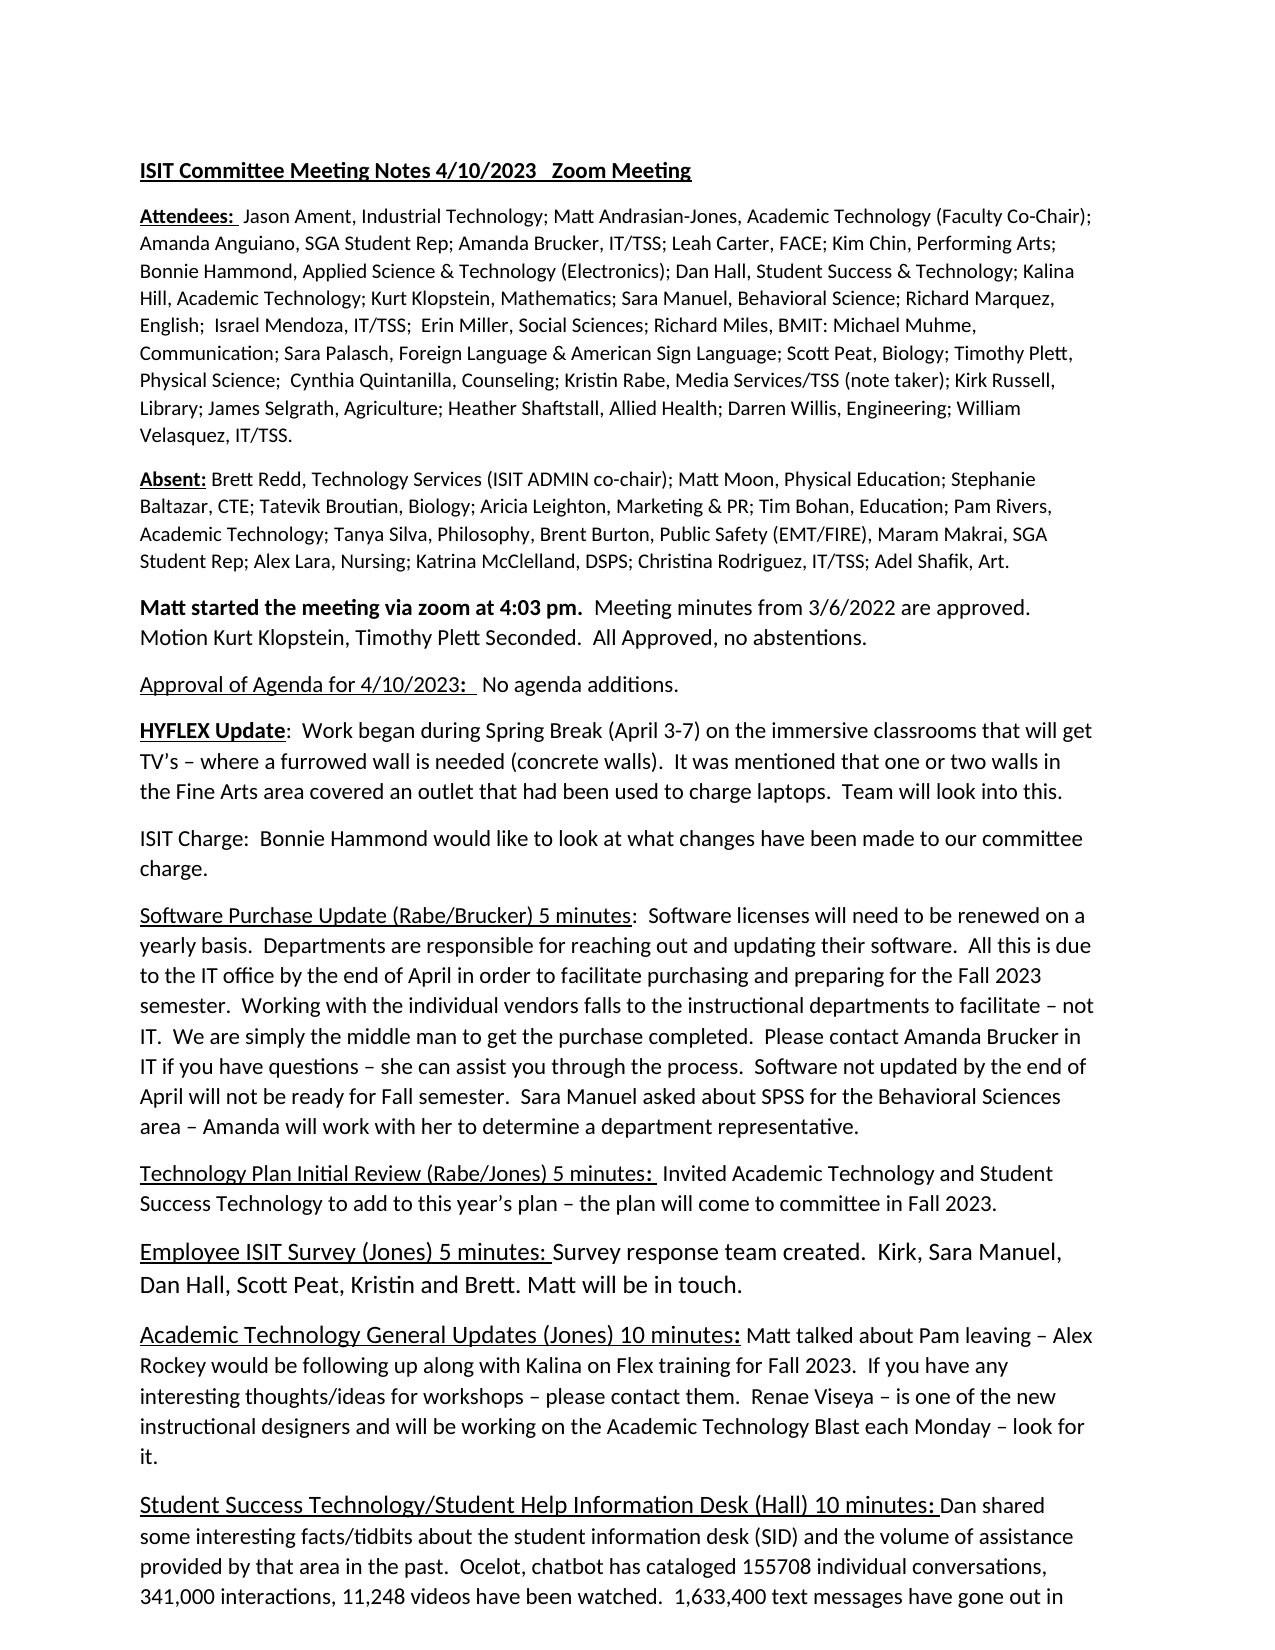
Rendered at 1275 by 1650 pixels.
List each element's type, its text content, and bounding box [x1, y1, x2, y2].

text HYFLEX Update: Work began during Spring Break (April 3-7) on the immersive classrooms that will get TV’s – where a furrowed wall is needed (concrete walls). It was mentioned that one or two walls in the Fine Arts area covered an outlet that had been used to charge laptops. Team will look into this. [139, 717, 1096, 805]
text Matt started the meeting via zoom at 4:03 pm. Meeting minutes from 3/6/2022 are approved. Motion Kurt Klopstein, Timothy Plett Seconded. All Approved, no abstentions. [139, 593, 1096, 651]
text ISIT Committee Meeting Notes 4/10/2023 Zoom Meeting [139, 156, 1096, 184]
text Employee ISIT Survey (Jones) 5 minutes: Survey response team created. Kirk, Sara Manuel, Dan Hall, Scott Peat, Kristin and Brett. Matt will be in touch. [139, 1236, 1096, 1300]
text ISIT Charge: Bonnie Hammond would like to look at what changes have been made to our committee charge. [139, 824, 1096, 882]
text Academic Technology General Updates (Jones) 10 minutes: Matt talked about Pam leaving – Alex Rockey would be following up along with Kalina on Flex training for Fall 2023. If you have any interesting thoughts/ideas for workshops – please contact them. Renae Viseya – is one of the new instructional designers and will be working on the Academic Technology Blast each Monday – look for it. [139, 1319, 1096, 1470]
text Technology Plan Initial Review (Rabe/Jones) 5 minutes: Invited Academic Technology and Student Success Technology to add to this year’s plan – the plan will come to committee in Fall 2023. [139, 1159, 1096, 1217]
text Approval of Agenda for 4/10/2023: No agenda additions. [139, 670, 1096, 698]
text Software Purchase Update (Rabe/Brucker) 5 minutes: Software licenses will need to be renewed on a yearly basis. Departments are responsible for reaching out and updating their software. All this is due to the IT office by the end of April in order to facilitate purchasing and preparing for the Fall 2023 semester. Working with the individual vendors falls to the instructional departments to facilitate – not IT. We are simply the middle man to get the purchase completed. Please contact Amanda Brucker in IT if you have questions – she can assist you through the process. Software not updated by the end of April will not be ready for Fall semester. Sara Manuel asked about SPSS for the Behavioral Sciences area – Amanda will work with her to determine a department representative. [139, 901, 1096, 1140]
text Absent: Brett Redd, Technology Services (ISIT ADMIN co-chair); Matt Moon, Physical Education; Stephanie Baltazar, CTE; Tatevik Broutian, Biology; Aricia Leighton, Marketing & PR; Tim Bohan, Education; Pam Rivers, Academic Technology; Tanya Silva, Philosophy, Brent Burton, Public Safety (EMT/FIRE), Maram Makrai, SGA Student Rep; Alex Lara, Nursing; Katrina McClelland, DSPS; Christina Rodriguez, IT/TSS; Adel Shafik, Art. [139, 466, 1096, 574]
text Attendees: Jason Ament, Industrial Technology; Matt Andrasian-Jones, Academic Technology (Faculty Co-Chair); Amanda Anguiano, SGA Student Rep; Amanda Brucker, IT/TSS; Leah Carter, FACE; Kim Chin, Performing Arts; Bonnie Hammond, Applied Science & Technology (Electronics); Dan Hall, Student Success & Technology; Kalina Hill, Academic Technology; Kurt Klopstein, Mathematics; Sara Manuel, Behavioral Science; Richard Marquez, English; Israel Mendoza, IT/TSS; Erin Miller, Social Sciences; Richard Miles, BMIT: Michael Muhme, Communication; Sara Palasch, Foreign Language & American Sign Language; Scott Peat, Biology; Timothy Plett, Physical Science; Cynthia Quintanilla, Counseling; Kristin Rabe, Media Services/TSS (note taker); Kirk Russell, Library; James Selgrath, Agriculture; Heather Shaftstall, Allied Health; Darren Willis, Engineering; William Velasquez, IT/TSS. [139, 203, 1096, 448]
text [139, 1489, 1096, 1610]
